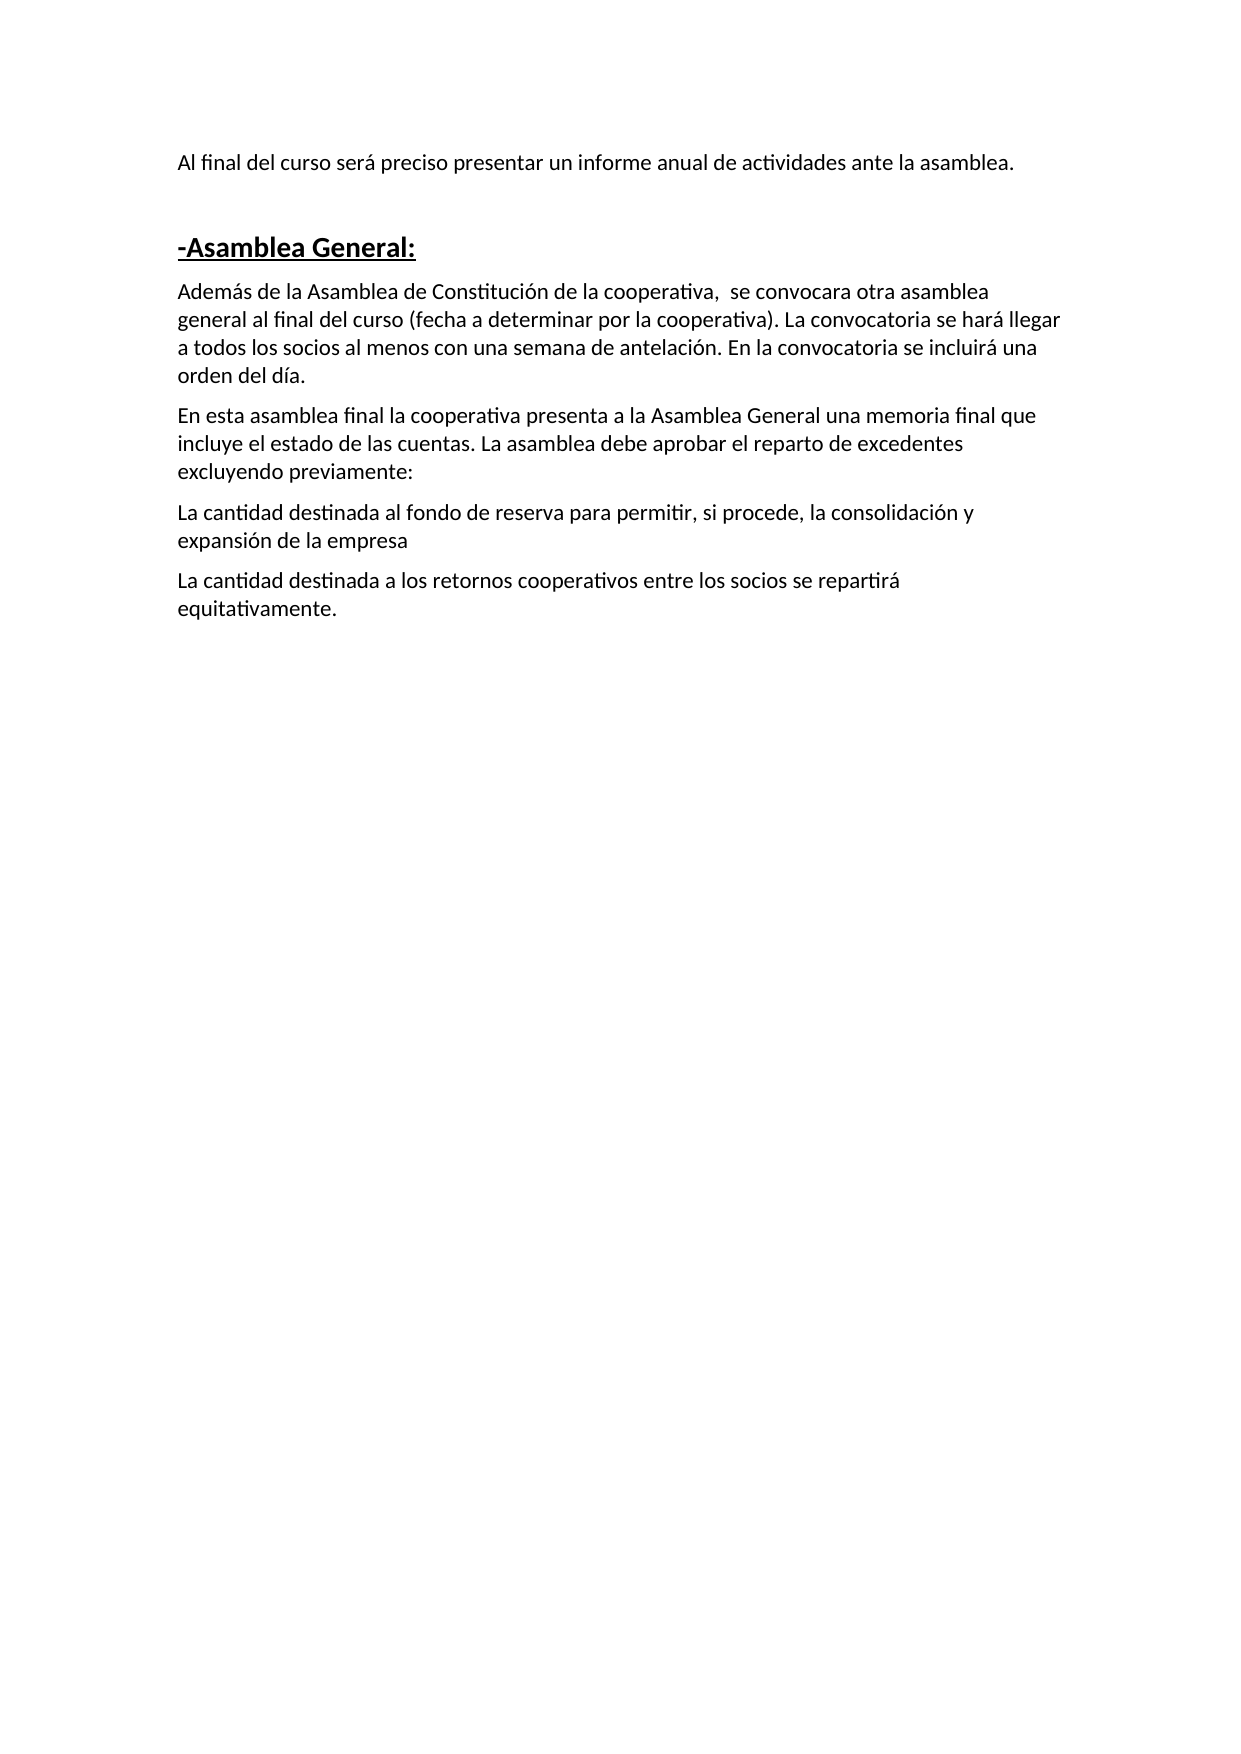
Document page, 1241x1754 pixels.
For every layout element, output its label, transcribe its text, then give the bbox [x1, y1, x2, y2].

text Al final del curso será preciso presentar un informe anual de actividades ante la asamblea. [177, 148, 1063, 176]
text La cantidad destinada a los retornos cooperativos entre los socios se repartirá equitativamente. [177, 566, 1063, 622]
text La cantidad destinada al fondo de reserva para permitir, si procede, la consolidación y expansión de la empresa [177, 498, 1063, 554]
text -Asamblea General: [177, 229, 1063, 264]
text En esta asamblea final la cooperativa presenta a la Asamblea General una memoria final que incluye el estado de las cuentas. La asamblea debe aprobar el reparto de excedentes excluyendo previamente: [177, 401, 1063, 485]
text Además de la Asamblea de Constitución de la cooperativa, se convocara otra asamblea general al final del curso (fecha a determinar por la cooperativa). La convocatoria se hará llegar a todos los socios al menos con una semana de antelación. En la convocatoria se incluirá una orden del día. [177, 277, 1063, 389]
